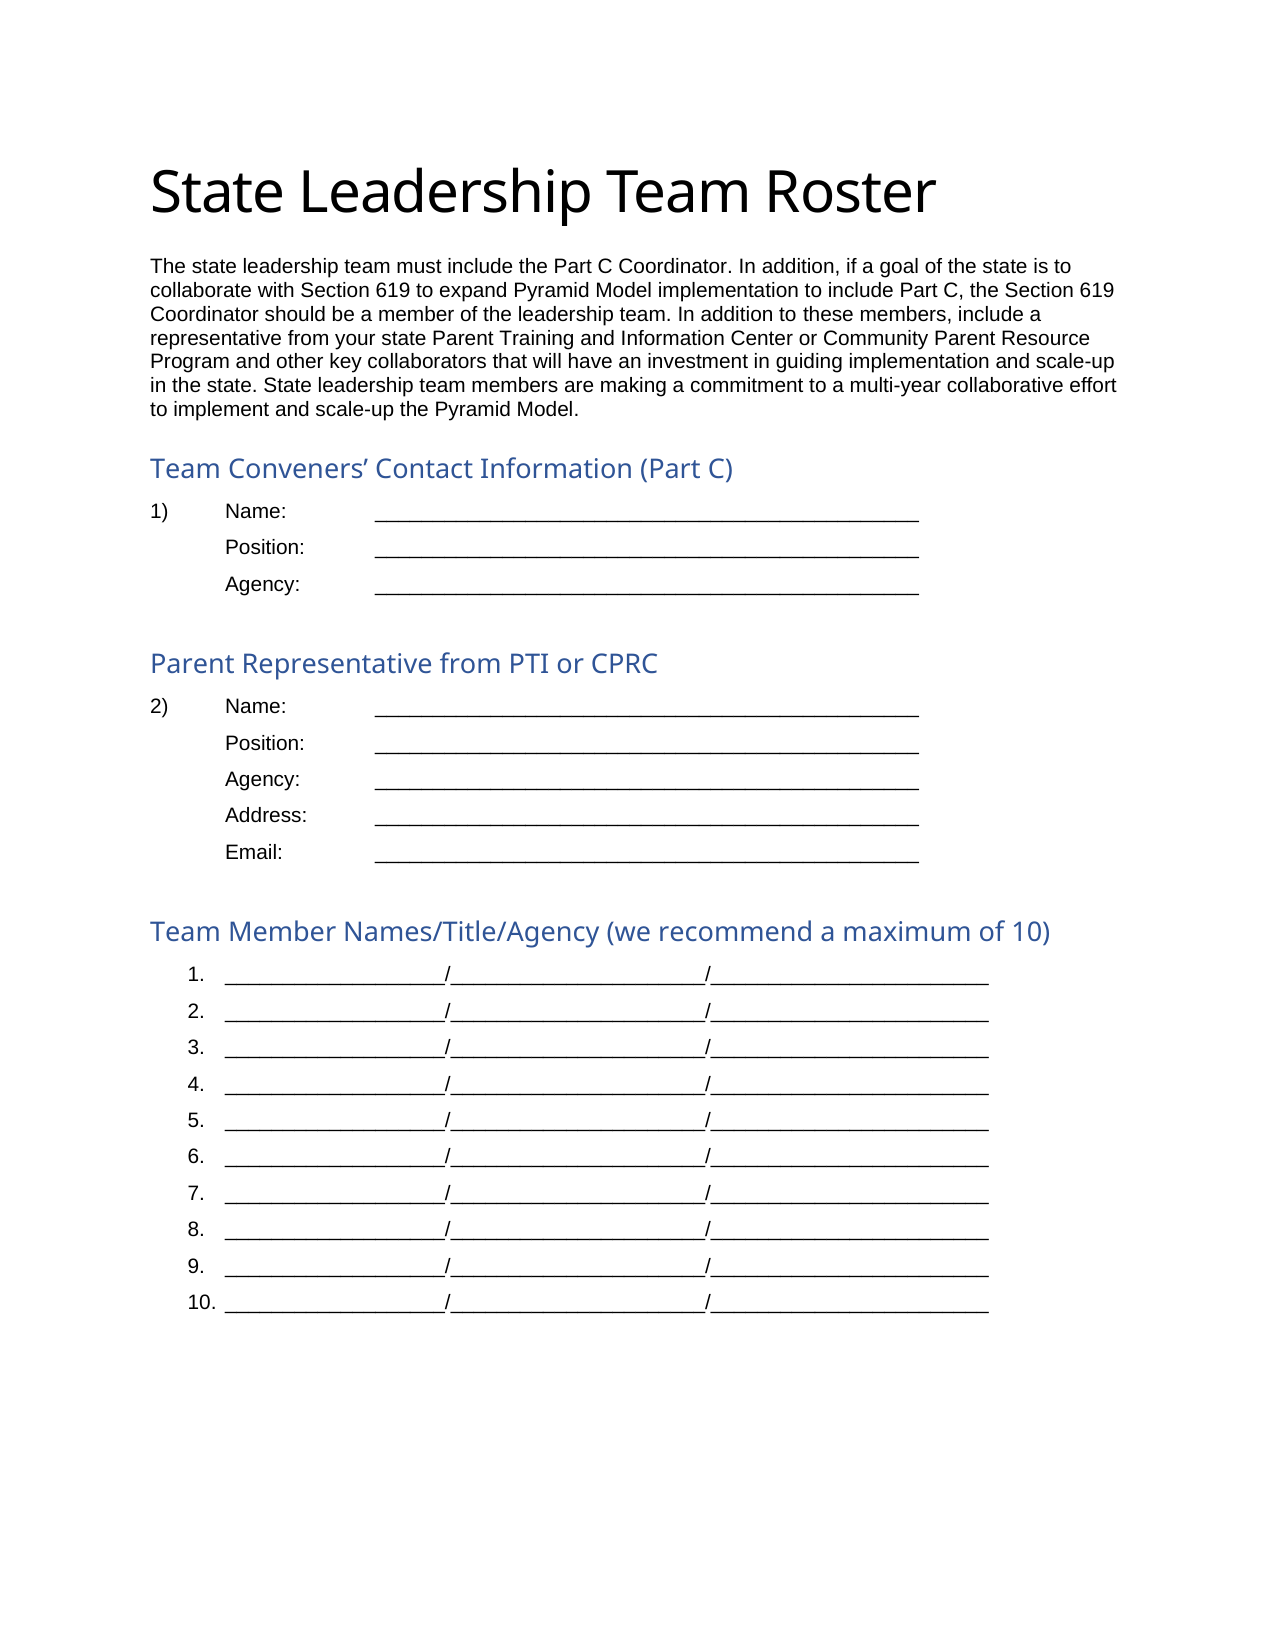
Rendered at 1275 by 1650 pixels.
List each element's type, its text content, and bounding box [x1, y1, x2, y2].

list ___________________/______________________/________________________ [187, 1181, 1125, 1205]
text The state leadership team must include the Part C Coordinator. In addition, if a goal of the state is to collaborate with Section 619 to expand Pyramid Model implementation to include Part C, the Section 619 Coordinator should be a member of the leadership team. In addition to these members, include a representative from your state Parent Training and Information Center or Community Parent Resource Program and other key collaborators that will have an investment in guiding implementation and scale-up in the state. State leadership team members are making a commitment to a multi-year collaborative effort to implement and scale-up the Pyramid Model. [150, 253, 1125, 421]
list ___________________/______________________/________________________ [187, 1290, 1125, 1314]
text 1) Name: _______________________________________________ [150, 499, 1125, 523]
list ___________________/______________________/________________________ [187, 962, 1125, 986]
list ___________________/______________________/________________________ [187, 998, 1125, 1022]
text Position: _______________________________________________ [150, 535, 1125, 559]
list ___________________/______________________/________________________ [187, 1254, 1125, 1278]
subtitle Parent Representative from PTI or CPRC [150, 644, 1125, 681]
list ___________________/______________________/________________________ [187, 1035, 1125, 1059]
list ___________________/______________________/________________________ [187, 1071, 1125, 1095]
text Address: _______________________________________________ [150, 803, 1125, 827]
list ___________________/______________________/________________________ [187, 1144, 1125, 1168]
title State Leadership Team Roster [150, 150, 1125, 229]
list ___________________/______________________/________________________ [187, 1217, 1125, 1241]
text 2) Name: _______________________________________________ [150, 694, 1125, 718]
subtitle Team Conveners’ Contact Information (Part C) [150, 449, 1125, 486]
subtitle Team Member Names/Title/Agency (we recommend a maximum of 10) [150, 913, 1125, 949]
list ___________________/______________________/________________________ [187, 1108, 1125, 1132]
text Agency: _______________________________________________ [150, 767, 1125, 791]
text Email: _______________________________________________ [150, 840, 1125, 864]
text Agency: _______________________________________________ [225, 572, 1125, 596]
text Position: _______________________________________________ [150, 730, 1125, 754]
